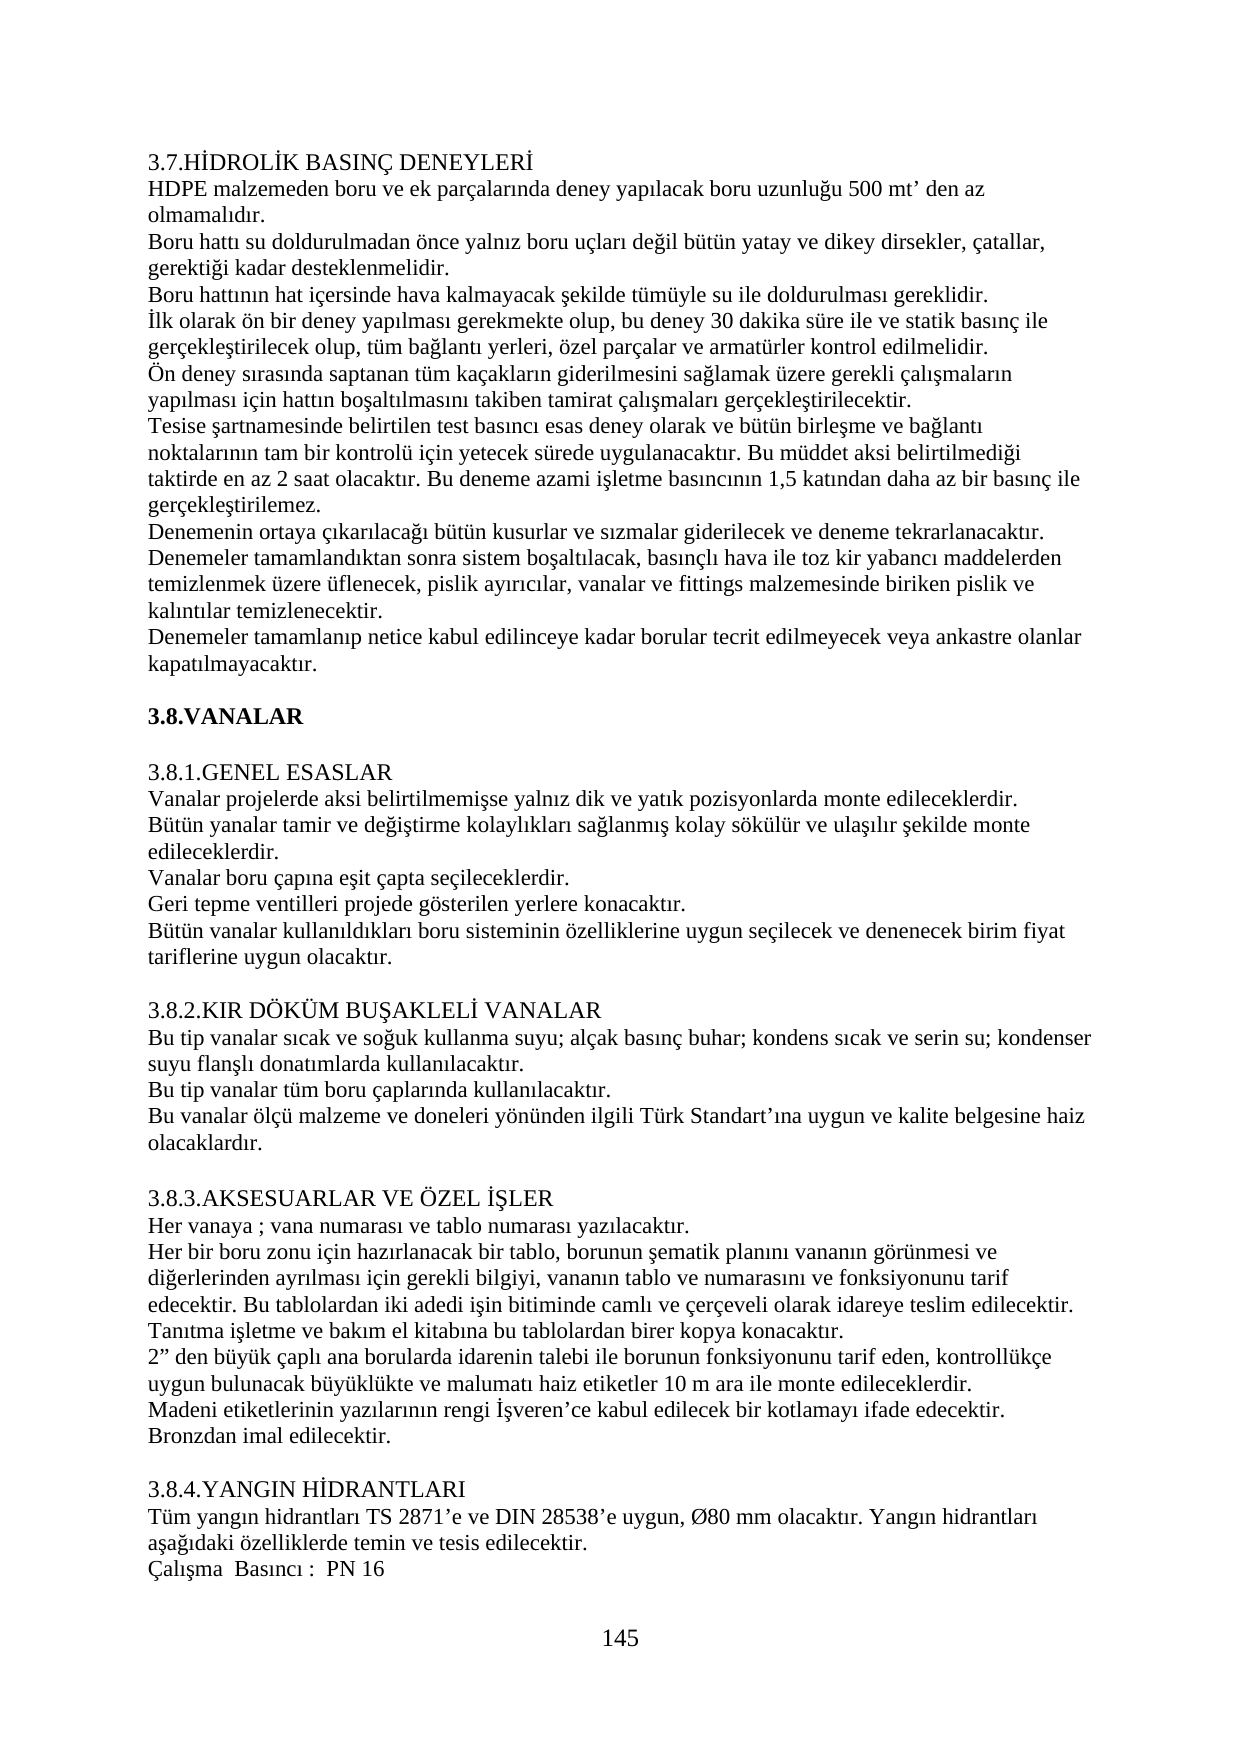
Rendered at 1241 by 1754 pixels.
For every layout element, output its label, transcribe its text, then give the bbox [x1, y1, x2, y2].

text Bütün vanalar kullanıldıkları boru sisteminin özelliklerine uygun seçilecek ve denenecek birim fiyat tariflerine uygun olacaktır. [148, 917, 1093, 969]
text Madeni etiketlerinin yazılarının rengi İşveren’ce kabul edilecek bir kotlamayı ifade edecektir. [148, 1396, 1093, 1422]
text Tesise şartnamesinde belirtilen test basıncı esas deney olarak ve bütün birleşme ve bağlantı noktalarının tam bir kontrolü için yetecek sürede uygulanacaktır. Bu müddet aksi belirtilmediği taktirde en az 2 saat olacaktır. Bu deneme azami işletme basıncının 1,5 katından daha az bir basınç ile gerçekleştirilemez. [148, 412, 1093, 518]
text Her vanaya ; vana numarası ve tablo numarası yazılacaktır. [148, 1212, 1093, 1238]
text Bronzdan imal edilecektir. [148, 1422, 1093, 1449]
text Tüm yangın hidrantları TS 2871’e ve DIN 28538’e uygun, Ø80 mm olacaktır. Yangın hidrantları aşağıdaki özelliklerde temin ve tesis edilecektir. [148, 1503, 1093, 1556]
text Boru hattının hat içersinde hava kalmayacak şekilde tümüyle su ile doldurulması gereklidir. [148, 281, 1093, 307]
text 3.8.3.AKSESUARLAR VE ÖZEL İŞLER [148, 1184, 1093, 1212]
text Vanalar projelerde aksi belirtilmemişse yalnız dik ve yatık pozisyonlarda monte edileceklerdir. [148, 785, 1093, 811]
text 3.8.VANALAR [148, 702, 1093, 730]
text İlk olarak ön bir deney yapılması gerekmekte olup, bu deney 30 dakika süre ile ve statik basınç ile gerçekleştirilecek olup, tüm bağlantı yerleri, özel parçalar ve armatürler kontrol edilmelidir. [148, 307, 1093, 360]
text Bu tip vanalar tüm boru çaplarında kullanılacaktır. [148, 1076, 1093, 1103]
text Denemeler tamamlanıp netice kabul edilinceye kadar borular tecrit edilmeyecek veya ankastre olanlar kapatılmayacaktır. [148, 623, 1093, 676]
text Geri tepme ventilleri projede gösterilen yerlere konacaktır. [148, 891, 1093, 917]
text Bu tip vanalar sıcak ve soğuk kullanma suyu; alçak basınç buhar; kondens sıcak ve serin su; kondenser suyu flanşlı donatımlarda kullanılacaktır. [148, 1023, 1093, 1076]
text Ön deney sırasında saptanan tüm kaçakların giderilmesini sağlamak üzere gerekli çalışmaların yapılması için hattın boşaltılmasını takiben tamirat çalışmaları gerçekleştirilecektir. [148, 360, 1093, 412]
text HDPE malzemeden boru ve ek parçalarında deney yapılacak boru uzunluğu 500 mt’ den az olmamalıdır. [148, 175, 1093, 228]
text Bu vanalar ölçü malzeme ve doneleri yönünden ilgili Türk Standart’ına uygun ve kalite belgesine haiz olacaklardır. [148, 1103, 1093, 1155]
text Çalışma Basıncı : PN 16 [148, 1556, 1093, 1582]
text 3.7.HİDROLİK BASINÇ DENEYLERİ [148, 148, 1093, 175]
text 3.8.1.GENEL ESASLAR [148, 757, 1093, 785]
text Denemenin ortaya çıkarılacağı bütün kusurlar ve sızmalar giderilecek ve deneme tekrarlanacaktır. [148, 518, 1093, 544]
text Boru hattı su doldurulmadan önce yalnız boru uçları değil bütün yatay ve dikey dirsekler, çatallar, gerektiği kadar desteklenmelidir. [148, 228, 1093, 281]
text 3.8.2.KIR DÖKÜM BUŞAKLELİ VANALAR [148, 996, 1093, 1023]
text Vanalar boru çapına eşit çapta seçileceklerdir. [148, 864, 1093, 891]
text Denemeler tamamlandıktan sonra sistem boşaltılacak, basınçlı hava ile toz kir yabancı maddelerden temizlenmek üzere üflenecek, pislik ayırıcılar, vanalar ve fittings malzemesinde biriken pislik ve kalıntılar temizlenecektir. [148, 544, 1093, 623]
text 2” den büyük çaplı ana borularda idarenin talebi ile borunun fonksiyonunu tarif eden, kontrollükçe uygun bulunacak büyüklükte ve malumatı haiz etiketler 10 m ara ile monte edileceklerdir. [148, 1343, 1093, 1396]
text Bütün yanalar tamir ve değiştirme kolaylıkları sağlanmış kolay sökülür ve ulaşılır şekilde monte edileceklerdir. [148, 811, 1093, 864]
text Her bir boru zonu için hazırlanacak bir tablo, borunun şematik planını vananın görünmesi ve diğerlerinden ayrılması için gerekli bilgiyi, vananın tablo ve numarasını ve fonksiyonunu tarif edecektir. Bu tablolardan iki adedi işin bitiminde camlı ve çerçeveli olarak idareye teslim edilecektir. Tanıtma işletme ve bakım el kitabına bu tablolardan birer kopya konacaktır. [148, 1238, 1093, 1343]
text 3.8.4.YANGIN HİDRANTLARI [148, 1475, 1093, 1503]
